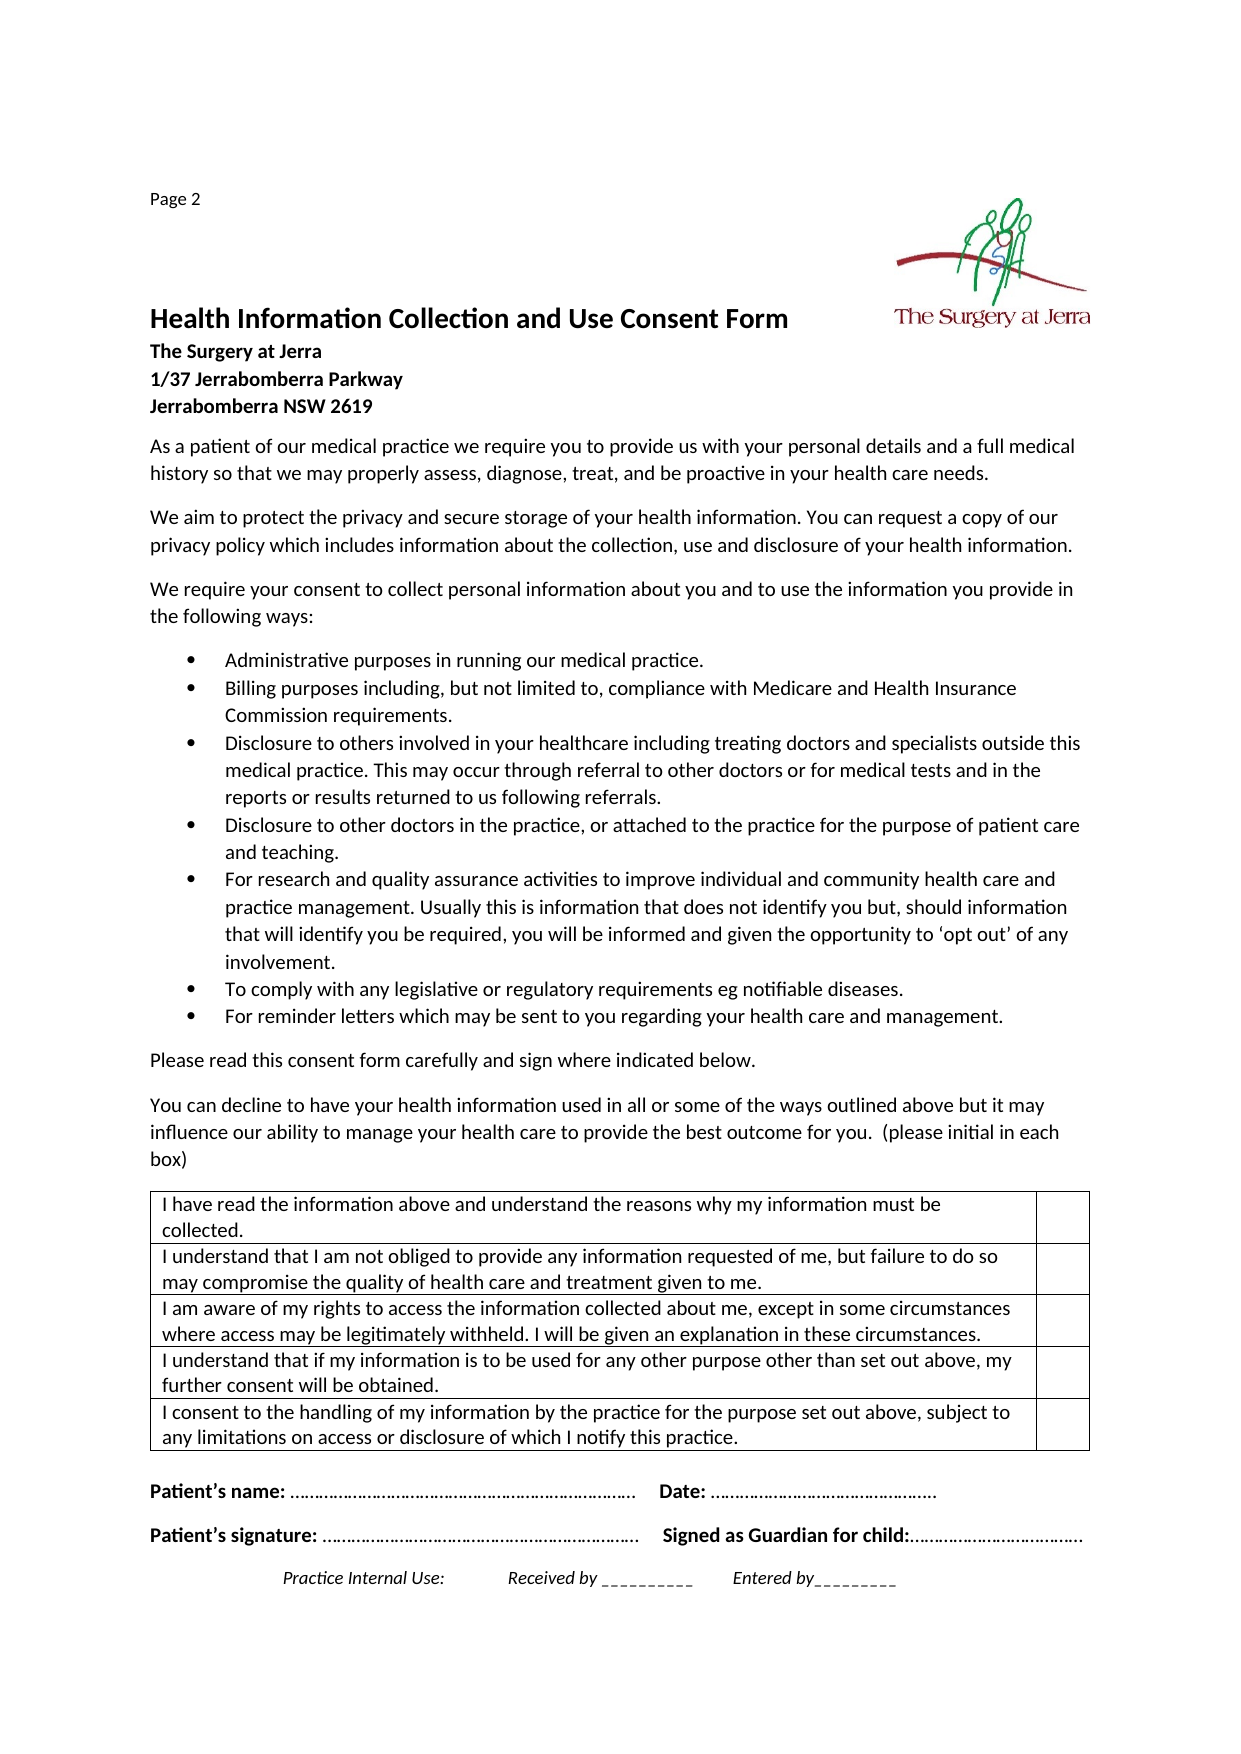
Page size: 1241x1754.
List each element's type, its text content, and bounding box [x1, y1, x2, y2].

list Administrative purposes in running our medical practice. [187, 647, 1090, 673]
table_cell [1037, 1244, 1089, 1294]
text You can decline to have your health information used in all or some of the ways outlined above but it may influence our ability to manage your health care to provide the best outcome for you. (please initial in each box) [150, 1092, 1090, 1172]
table_cell I understand that if my information is to be used for any other purpose other than set out above, my further consent will be obtained. [151, 1347, 1036, 1398]
text Health Information Collection and Use Consent Form [150, 300, 1090, 336]
table_cell I understand that I am not obliged to provide any information requested of me, but failure to do so may compromise the quality of health care and treatment given to me. [151, 1244, 1036, 1294]
list For research and quality assurance activities to improve individual and community health care and practice management. Usually this is information that does not identify you but, should information that will identify you be required, you will be informed and given the opportunity to ‘opt out’ of any involvement. [187, 867, 1090, 974]
table_cell [1037, 1399, 1089, 1450]
text Patient’s name: ……………………………………………………………… Date: ……………………………………….. [150, 1478, 1090, 1504]
text The Surgery at Jerra [150, 338, 1090, 364]
text Patient’s signature: ………………………………………………………… Signed as Guardian for child:……………………………… [150, 1522, 1090, 1548]
text 1/37 Jerrabomberra Parkway [150, 366, 1090, 391]
list Disclosure to others involved in your healthcare including treating doctors and specialists outside this medical practice. This may occur through referral to other doctors or for medical tests and in the reports or results returned to us following referrals. [187, 730, 1090, 810]
table_header [1037, 1192, 1089, 1242]
table_cell [1037, 1295, 1089, 1346]
list Billing purposes including, but not limited to, compliance with Medicare and Health Insurance Commission requirements. [187, 675, 1090, 728]
text Practice Internal Use: Received by __________ Entered by_________ [150, 1567, 1090, 1589]
text As a patient of our medical practice we require you to provide us with your personal details and a full medical history so that we may properly assess, diagnose, treat, and be proactive in your health care needs. [150, 433, 1090, 486]
list To comply with any legislative or regulatory requirements eg notifiable diseases. [187, 976, 1090, 1002]
table_cell I consent to the handling of my information by the practice for the purpose set out above, subject to any limitations on access or disclosure of which I notify this practice. [151, 1399, 1036, 1450]
picture [894, 198, 1091, 328]
text We require your consent to collect personal information about you and to use the information you provide in the following ways: [150, 576, 1090, 629]
table_cell I am aware of my rights to access the information collected about me, except in some circumstances where access may be legitimately withheld. I will be given an explanation in these circumstances. [151, 1295, 1036, 1346]
text Page 2 [150, 187, 1090, 235]
table_cell [1037, 1347, 1089, 1398]
list For reminder letters which may be sent to you regarding your health care and management. [187, 1004, 1090, 1029]
table_header I have read the information above and understand the reasons why my information must be collected. [151, 1192, 1036, 1242]
text Jerrabomberra NSW 2619 [150, 393, 1090, 419]
list Disclosure to other doctors in the practice, or attached to the practice for the purpose of patient care and teaching. [187, 812, 1090, 865]
text Please read this consent form carefully and sign where indicated below. [150, 1048, 1090, 1073]
text We aim to protect the privacy and secure storage of your health information. You can request a copy of our privacy policy which includes information about the collection, use and disclosure of your health information. [150, 504, 1090, 557]
